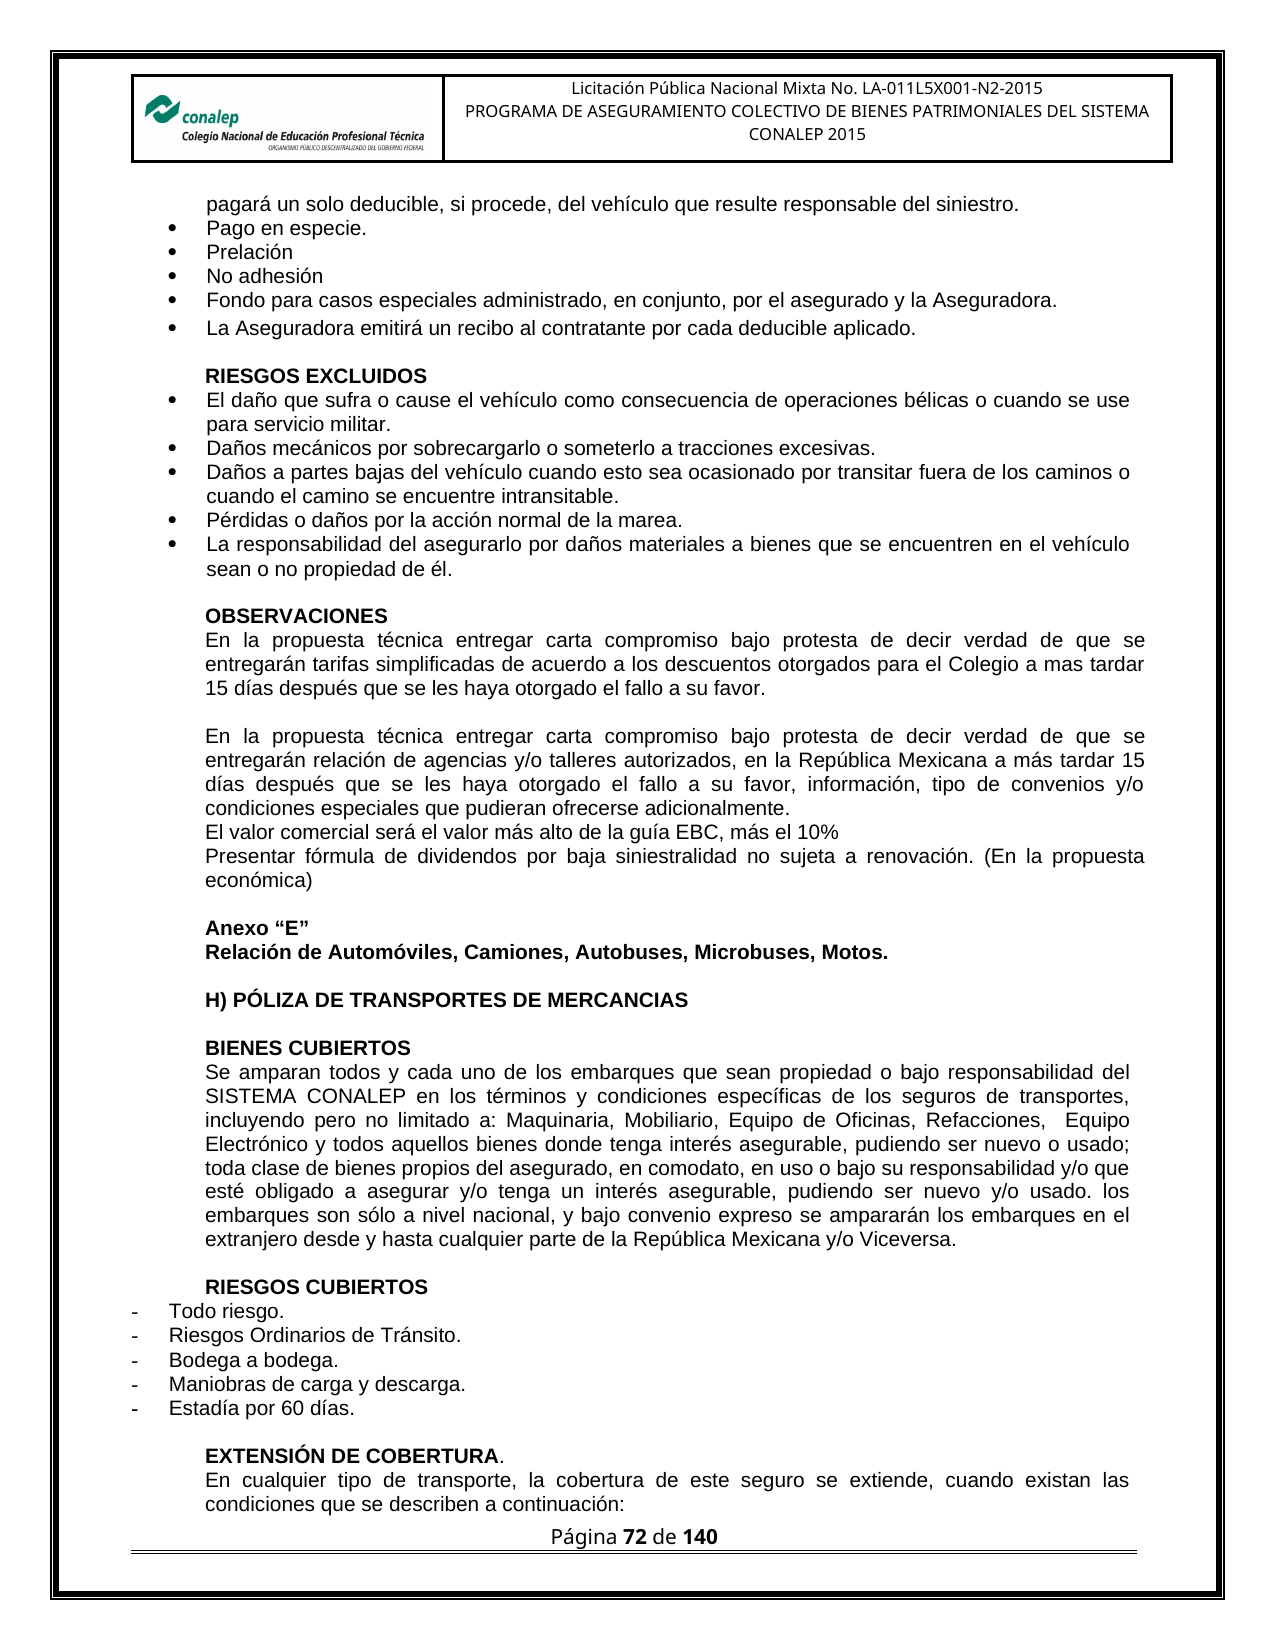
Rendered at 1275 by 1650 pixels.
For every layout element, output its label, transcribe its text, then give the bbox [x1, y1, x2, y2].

text En cualquier tipo de transporte, la cobertura de este seguro se extiende, cuando existan las condiciones que se describen a continuación: [205, 1468, 1131, 1516]
list La responsabilidad del asegurarlo por daños materiales a bienes que se encuentren en el vehículo sean o no propiedad de él. [169, 532, 1131, 580]
text OBSERVACIONES [205, 604, 1146, 628]
text H) PÓLIZA DE TRANSPORTES DE MERCANCIAS [205, 988, 1146, 1012]
list Daños a partes bajas del vehículo cuando esto sea ocasionado por transitar fuera de los caminos o cuando el camino se encuentre intransitable. [169, 460, 1131, 508]
list Daños mecánicos por sobrecargarlo o someterlo a tracciones excesivas. [169, 436, 1131, 460]
text Relación de Automóviles, Camiones, Autobuses, Microbuses, Motos. [205, 940, 1146, 964]
list Riesgos Ordinarios de Tránsito. [131, 1323, 1131, 1347]
list Pago en especie. [169, 216, 1131, 240]
list La Aseguradora emitirá un recibo al contratante por cada deducible aplicado. [169, 316, 1146, 340]
text Anexo “E” [205, 916, 1146, 940]
text En la propuesta técnica entregar carta compromiso bajo protesta de decir verdad de que se entregarán relación de agencias y/o talleres autorizados, en la República Mexicana a más tardar 15 días después que se les haya otorgado el fallo a su favor, información, tipo de convenios y/o condiciones especiales que pudieran ofrecerse adicionalmente. [205, 724, 1146, 820]
list Bodega a bodega. [131, 1347, 1131, 1372]
list No adhesión [169, 264, 1146, 288]
list Prelación [169, 240, 1131, 264]
text En la propuesta técnica entregar carta compromiso bajo protesta de decir verdad de que se entregarán tarifas simplificadas de acuerdo a los descuentos otorgados para el Colegio a mas tardar 15 días después que se les haya otorgado el fallo a su favor. [205, 628, 1146, 700]
text Presentar fórmula de dividendos por baja siniestralidad no sujeta a renovación. (En la propuesta económica) [205, 844, 1146, 892]
list Todo riesgo. [131, 1299, 1131, 1323]
list Estadía por 60 días. [131, 1396, 1131, 1420]
text RIESGOS EXCLUIDOS [205, 364, 1131, 388]
text RIESGOS CUBIERTOS [205, 1275, 1131, 1299]
list Maniobras de carga y descarga. [131, 1372, 1131, 1396]
list Fondo para casos especiales administrado, en conjunto, por el asegurado y la Aseguradora. [169, 288, 1146, 312]
picture [134, 83, 434, 160]
list Pérdidas o daños por la acción normal de la marea. [169, 508, 1131, 532]
text El valor comercial será el valor más alto de la guía EBC, más el 10% [205, 820, 1146, 844]
text EXTENSIÓN DE COBERTURA. [205, 1444, 1131, 1468]
list El daño que sufra o cause el vehículo como consecuencia de operaciones bélicas o cuando se use para servicio militar. [169, 388, 1131, 436]
text Se amparan todos y cada uno de los embarques que sean propiedad o bajo responsabilidad del SISTEMA CONALEP en los términos y condiciones específicas de los seguros de transportes, incluyendo pero no limitado a: Maquinaria, Mobiliario, Equipo de Oficinas, Refacciones, Equipo Electrónico y todos aquellos bienes donde tenga interés asegurable, pudiendo ser nuevo o usado; toda clase de bienes propios del asegurado, en comodato, en uso o bajo su responsabilidad y/o que esté obligado a asegurar y/o tenga un interés asegurable, pudiendo ser nuevo y/o usado. los embarques son sólo a nivel nacional, y bajo convenio expreso se ampararán los embarques en el extranjero desde y hasta cualquier parte de la República Mexicana y/o Viceversa. [205, 1059, 1131, 1251]
text BIENES CUBIERTOS [205, 1036, 1131, 1059]
